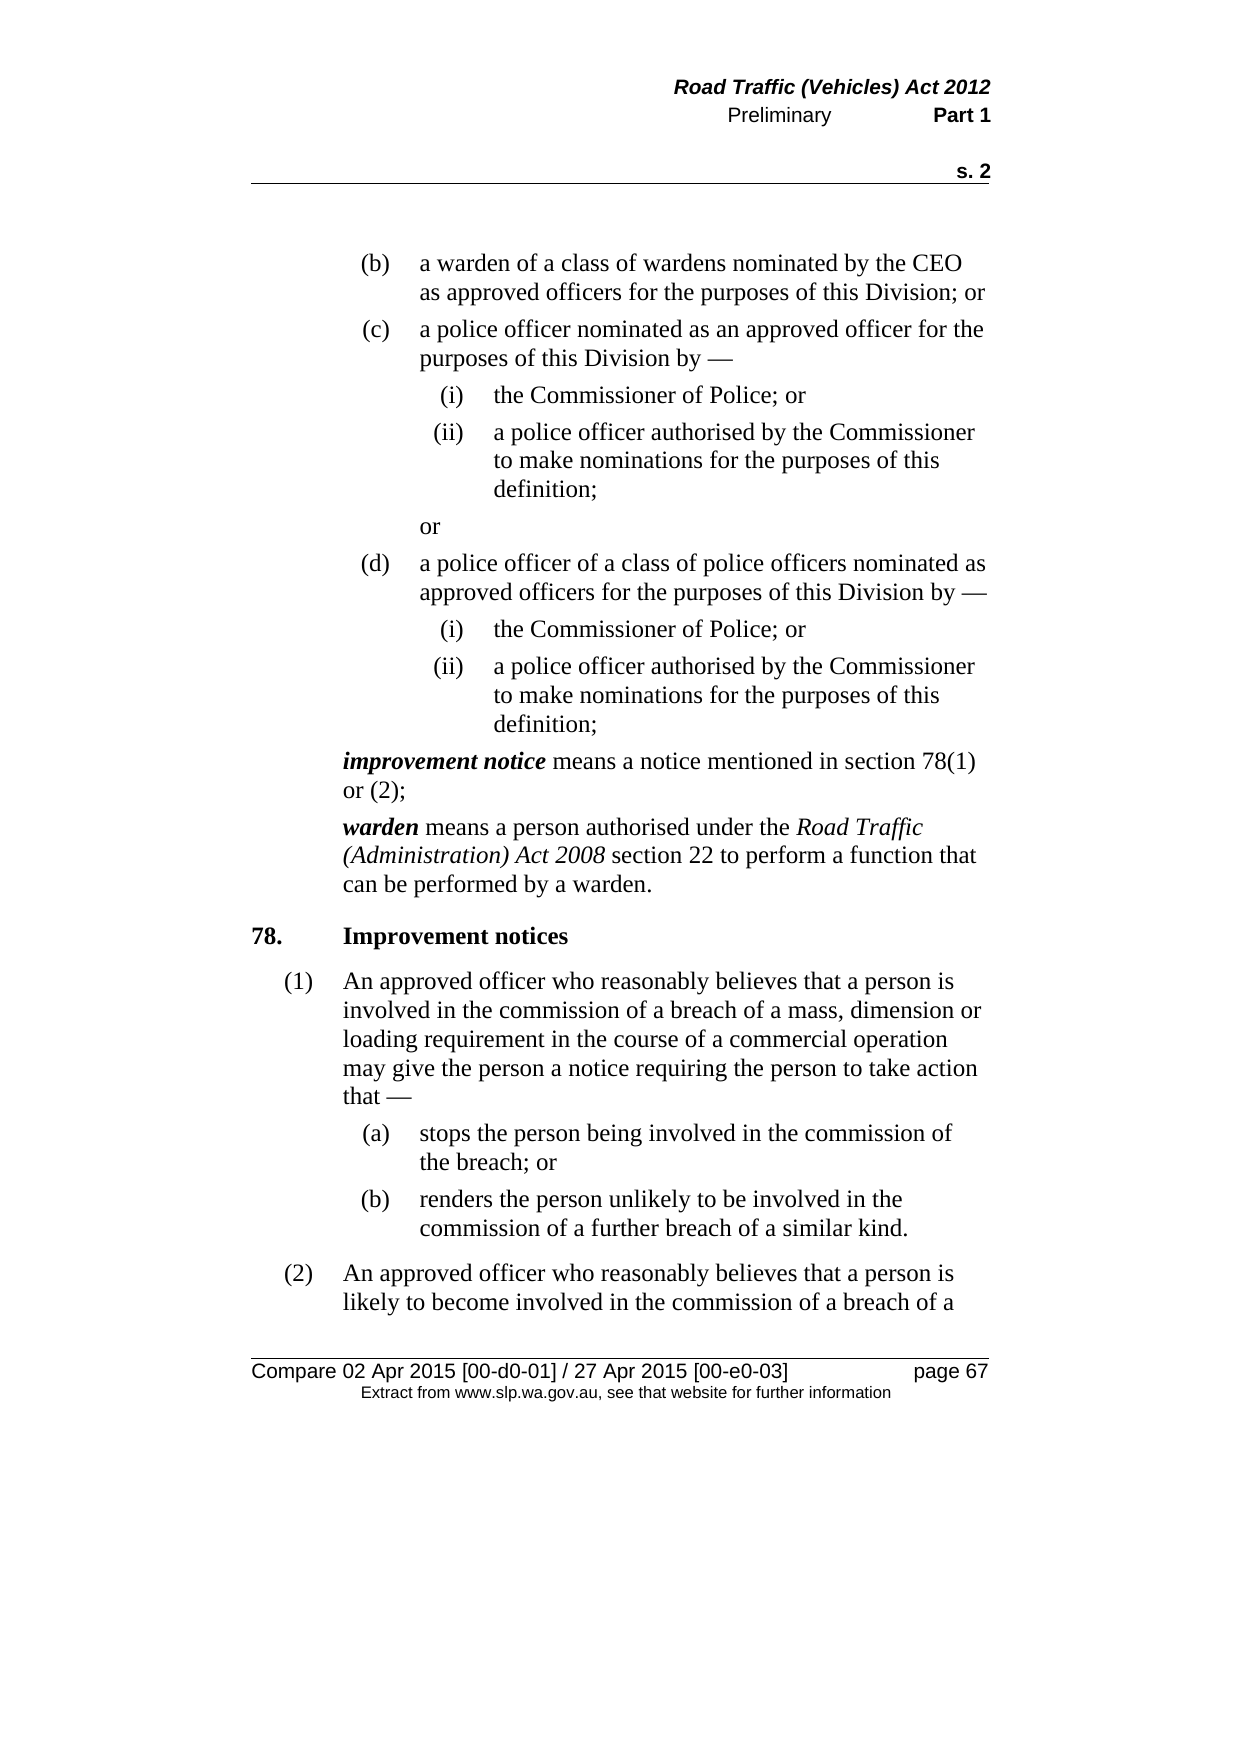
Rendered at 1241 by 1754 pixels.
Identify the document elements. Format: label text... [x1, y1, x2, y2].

text or [251, 511, 989, 540]
text warden means a person authorised under the Road Traffic (Administration) Act 2008 section 22 to perform a function that can be performed by a warden. [251, 812, 989, 898]
text (b) renders the person unlikely to be involved in the commission of a further breach of a similar kind. [251, 1184, 989, 1242]
text improvement notice means a notice mentioned in section 78(1) or (2); [251, 746, 989, 803]
text (a) stops the person being involved in the commission of the breach; or [251, 1118, 989, 1176]
text (d) a police officer of a class of police officers nominated as approved officers for the purposes of this Division by — [251, 548, 989, 606]
text (1) An approved officer who reasonably believes that a person is involved in the commission of a breach of a mass, dimension or loading requirement in the course of a commercial operation may give the person a notice requiring the person to take action that — [251, 966, 989, 1110]
text (ii) a police officer authorised by the Commissioner to make nominations for the purposes of this definition; [251, 417, 989, 503]
text (b) a warden of a class of wardens nominated by the CEO as approved officers for the purposes of this Division; or [251, 248, 989, 306]
subtitle 78. Improvement notices [251, 921, 989, 950]
text (i) the Commissioner of Police; or [251, 614, 989, 643]
text (i) the Commissioner of Police; or [251, 380, 989, 408]
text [251, 1258, 989, 1316]
text (c) a police officer nominated as an approved officer for the purposes of this Division by — [251, 314, 989, 371]
text (ii) a police officer authorised by the Commissioner to make nominations for the purposes of this definition; [251, 651, 989, 738]
